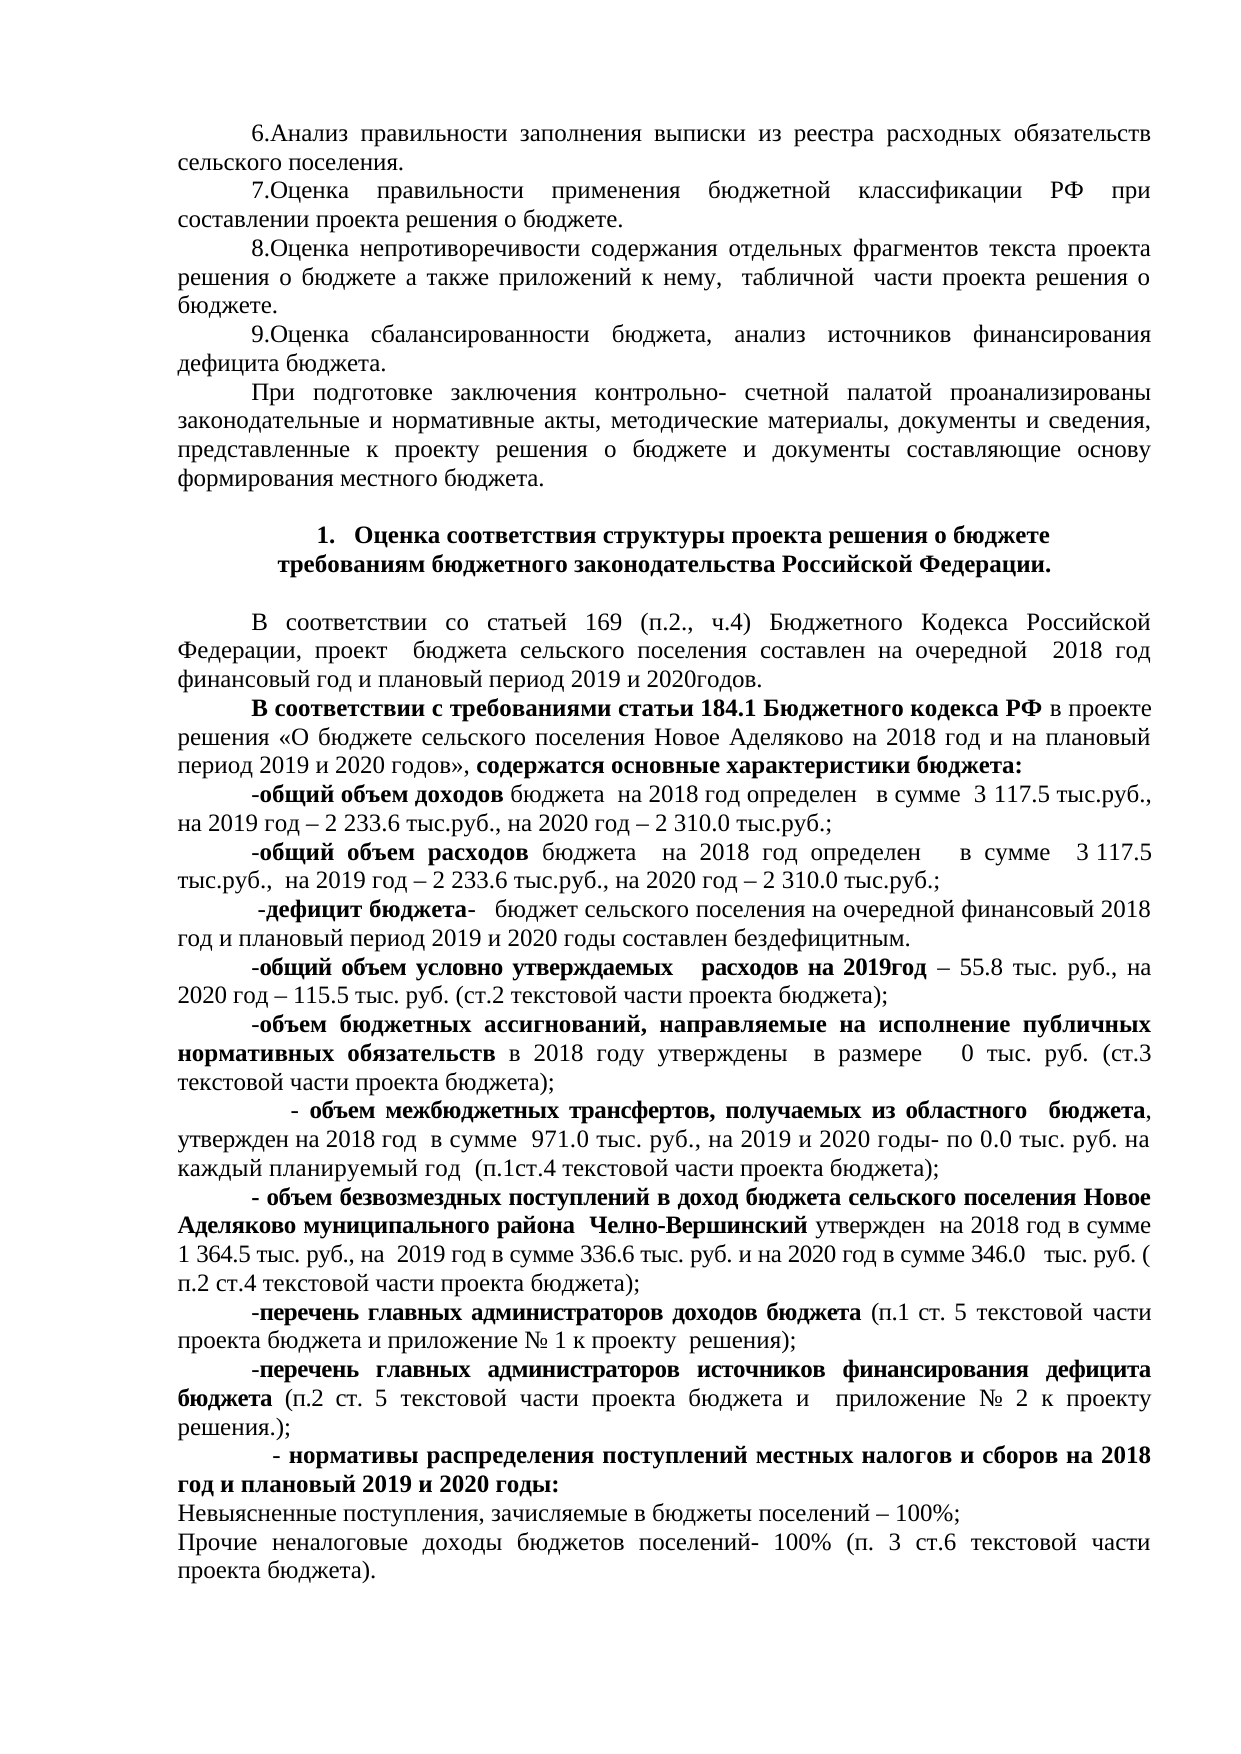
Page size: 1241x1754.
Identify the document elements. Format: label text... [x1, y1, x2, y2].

text Прочие неналоговые доходы бюджетов поселений- 100% (п. 3 ст.6 текстовой части проекта бюджета). [177, 1527, 1152, 1584]
text -общий объем условно утверждаемых расходов на 2019год – 55.8 тыс. руб., на 2020 год – 115.5 тыс. руб. (ст.2 текстовой части проекта бюджета); [177, 952, 1152, 1009]
list Оценка соответствия структуры проекта решения о бюджете [215, 521, 1152, 549]
text - нормативы распределения поступлений местных налогов и сборов на 2018 год и плановый 2019 и 2020 годы: [177, 1441, 1152, 1498]
text Невыясненные поступления, зачисляемые в бюджеты поселений – 100%; [177, 1498, 1152, 1527]
text -общий объем расходов бюджета на 2018 год определен в сумме 3 117.5 тыс.руб., на 2019 год – 2 233.6 тыс.руб., на 2020 год – 2 310.0 тыс.руб.; [177, 837, 1152, 894]
text 8.Оценка непротиворечивости содержания отдельных фрагментов текста проекта решения о бюджете а также приложений к нему, табличной части проекта решения о бюджете. [177, 233, 1152, 319]
text -общий объем доходов бюджета на 2018 год определен в сумме 3 117.5 тыс.руб., на 2019 год – 2 233.6 тыс.руб., на 2020 год – 2 310.0 тыс.руб.; [177, 779, 1152, 837]
text В соответствии с требованиями статьи 184.1 Бюджетного кодекса РФ в проекте решения «О бюджете сельского поселения Новое Аделяково на 2018 год и на плановый период 2019 и 2020 годов», содержатся основные характеристики бюджета: [177, 693, 1152, 779]
text 9.Оценка сбалансированности бюджета, анализ источников финансирования дефицита бюджета. [177, 319, 1152, 377]
text требованиям бюджетного законодательства Российской Федерации. [177, 549, 1152, 578]
text В соответствии со статьей 169 (п.2., ч.4) Бюджетного Кодекса Российской Федерации, проект бюджета сельского поселения составлен на очередной 2018 год финансовый год и плановый период 2019 и 2020годов. [177, 607, 1152, 693]
text -перечень главных администраторов доходов бюджета (п.1 ст. 5 текстовой части проекта бюджета и приложение № 1 к проекту решения); [177, 1297, 1152, 1354]
text -дефицит бюджета- бюджет сельского поселения на очередной финансовый 2018 год и плановый период 2019 и 2020 годы составлен бездефицитным. [177, 894, 1152, 952]
text - объем безвозмездных поступлений в доход бюджета сельского поселения Новое Аделяково муниципального района Челно-Вершинский утвержден на 2018 год в сумме 1 364.5 тыс. руб., на 2019 год в сумме 336.6 тыс. руб. и на 2020 год в сумме 346.0 тыс. руб. ( п.2 ст.4 текстовой части проекта бюджета); [177, 1182, 1152, 1297]
text -перечень главных администраторов источников финансирования дефицита бюджета (п.2 ст. 5 текстовой части проекта бюджета и приложение № 2 к проекту решения.); [177, 1354, 1152, 1441]
text -объем бюджетных ассигнований, направляемые на исполнение публичных нормативных обязательств в 2018 году утверждены в размере 0 тыс. руб. (ст.3 текстовой части проекта бюджета); [177, 1009, 1152, 1096]
text - объем межбюджетных трансфертов, получаемых из областного бюджета, утвержден на 2018 год в сумме 971.0 тыс. руб., на 2019 и 2020 годы- по 0.0 тыс. руб. на каждый планируемый год (п.1ст.4 текстовой части проекта бюджета); [177, 1096, 1152, 1182]
text При подготовке заключения контрольно- счетной палатой проанализированы законодательные и нормативные акты, методические материалы, документы и сведения, представленные к проекту решения о бюджете и документы составляющие основу формирования местного бюджета. [177, 377, 1152, 492]
text 7.Оценка правильности применения бюджетной классификации РФ при составлении проекта решения о бюджете. [177, 176, 1152, 233]
text 6.Анализ правильности заполнения выписки из реестра расходных обязательств сельского поселения. [177, 118, 1152, 176]
